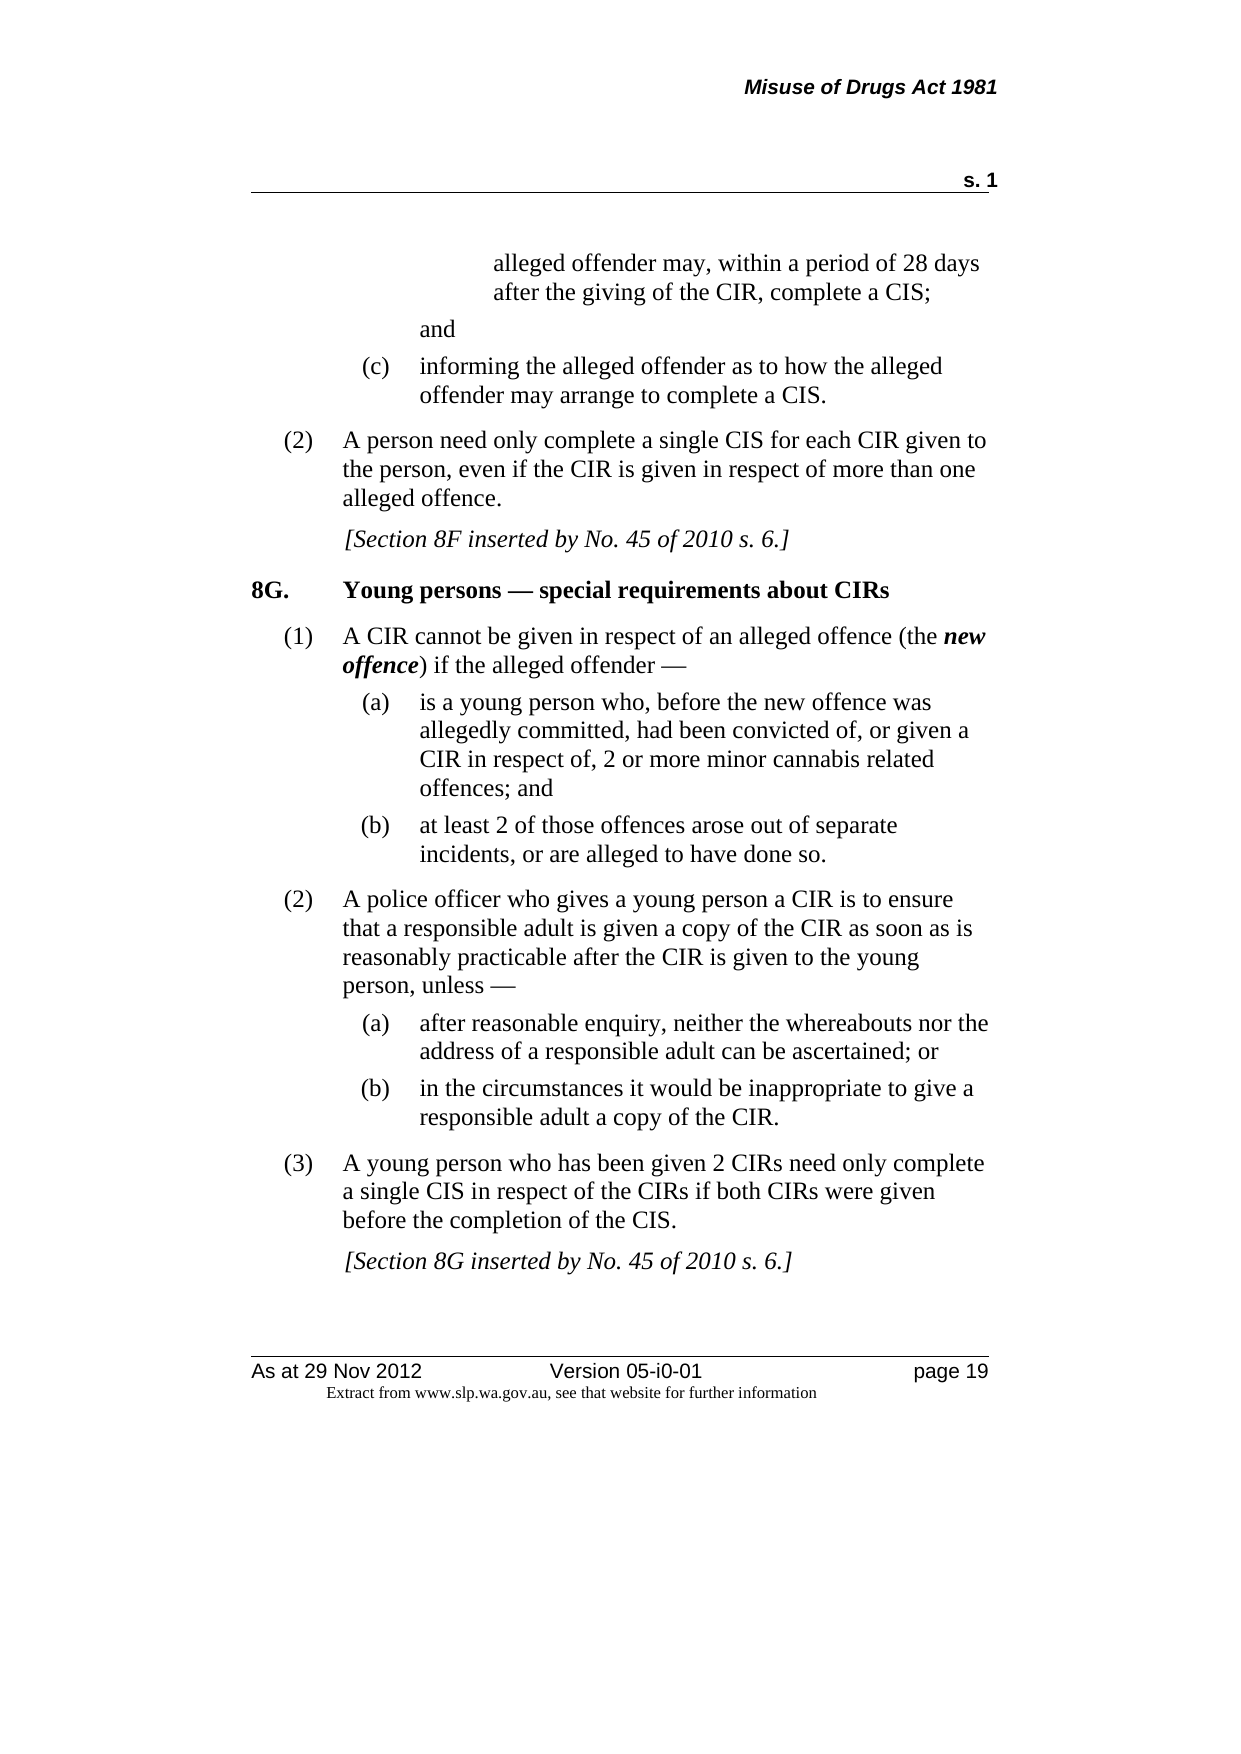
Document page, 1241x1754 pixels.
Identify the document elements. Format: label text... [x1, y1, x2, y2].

text (2) A police officer who gives a young person a CIR is to ensure that a responsible adult is given a copy of the CIR as soon as is reasonably practicable after the CIR is given to the young person, unless — [251, 884, 989, 999]
text (b) at least 2 of those offences arose out of separate incidents, or are alleged to have done so. [251, 810, 989, 868]
text (b) in the circumstances it would be inappropriate to give a responsible adult a copy of the CIR. [251, 1073, 989, 1131]
text (c) informing the alleged offender as to how the alleged offender may arrange to complete a CIS. [251, 351, 989, 408]
text and [251, 314, 989, 343]
text (2) A person need only complete a single CIS for each CIR given to the person, even if the CIR is given in respect of more than one alleged offence. [251, 425, 989, 511]
text (a) is a young person who, before the new offence was allegedly committed, had been convicted of, or given a CIR in respect of, 2 or more minor cannabis related offences; and [251, 687, 989, 802]
text [Section 8F inserted by No. 45 of 2010 s. 6.] [251, 524, 989, 553]
text (1) A CIR cannot be given in respect of an alleged offence (the new offence) if the alleged offender — [251, 621, 989, 678]
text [251, 248, 989, 306]
subtitle 8G. Young persons — special requirements about CIRs [251, 576, 989, 604]
text (a) after reasonable enquiry, neither the whereabouts nor the address of a responsible adult can be ascertained; or [251, 1008, 989, 1065]
text (3) A young person who has been given 2 CIRs need only complete a single CIS in respect of the CIRs if both CIRs were given before the completion of the CIS. [251, 1148, 989, 1234]
text [Section 8G inserted by No. 45 of 2010 s. 6.] [251, 1246, 989, 1275]
